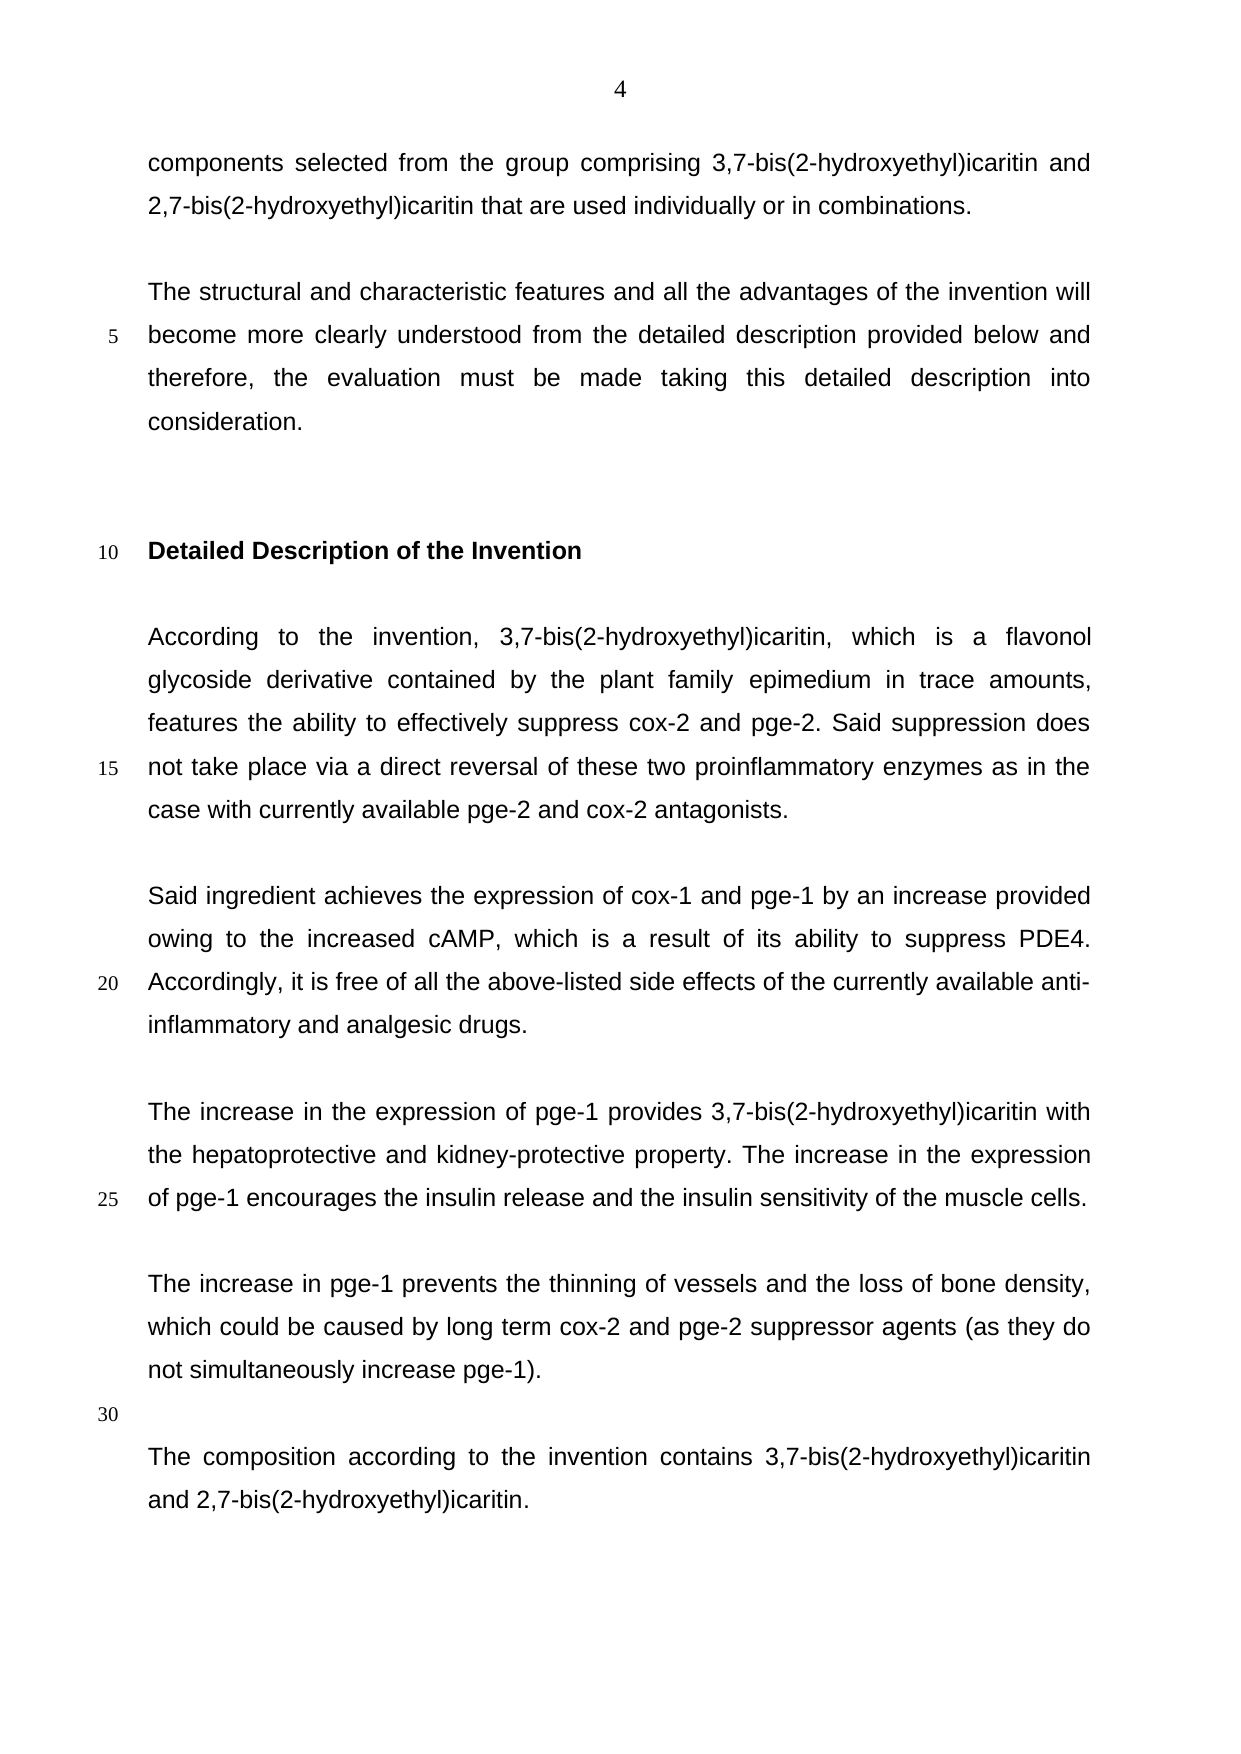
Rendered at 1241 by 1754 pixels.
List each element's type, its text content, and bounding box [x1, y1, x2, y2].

text The increase in the expression of pge-1 provides 3,7-bis(2-hydroxyethyl)icaritin with the hepatoprotective and kidney-protective property. The increase in the expression of pge-1 encourages the insulin release and the insulin sensitivity of the muscle cells. [148, 1096, 1092, 1211]
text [148, 148, 1092, 219]
text Said ingredient achieves the expression of cox-1 and pge-1 by an increase provided owing to the increased cAMP, which is a result of its ability to suppress PDE4. Accordingly, it is free of all the above-listed side effects of the currently available anti-inflammatory and analgesic drugs. [148, 881, 1092, 1039]
text The increase in pge-1 prevents the thinning of vessels and the loss of bone density, which could be caused by long term cox-2 and pge-2 suppressor agents (as they do not simultaneously increase pge-1). [148, 1269, 1092, 1384]
text Detailed Description of the Invention [148, 536, 1092, 564]
text The structural and characteristic features and all the advantages of the invention will become more clearly understood from the detailed description provided below and therefore, the evaluation must be made taking this detailed description into consideration. [148, 277, 1092, 435]
text The composition according to the invention contains 3,7-bis(2-hydroxyethyl)icaritin and 2,7-bis(2-hydroxyethyl)icaritin. [148, 1441, 1092, 1513]
text According to the invention, 3,7-bis(2-hydroxyethyl)icaritin, which is a flavonol glycoside derivative contained by the plant family epimedium in trace amounts, features the ability to effectively suppress cox-2 and pge-2. Said suppression does not take place via a direct reversal of these two proinflammatory enzymes as in the case with currently available pge-2 and cox-2 antagonists. [148, 622, 1092, 823]
